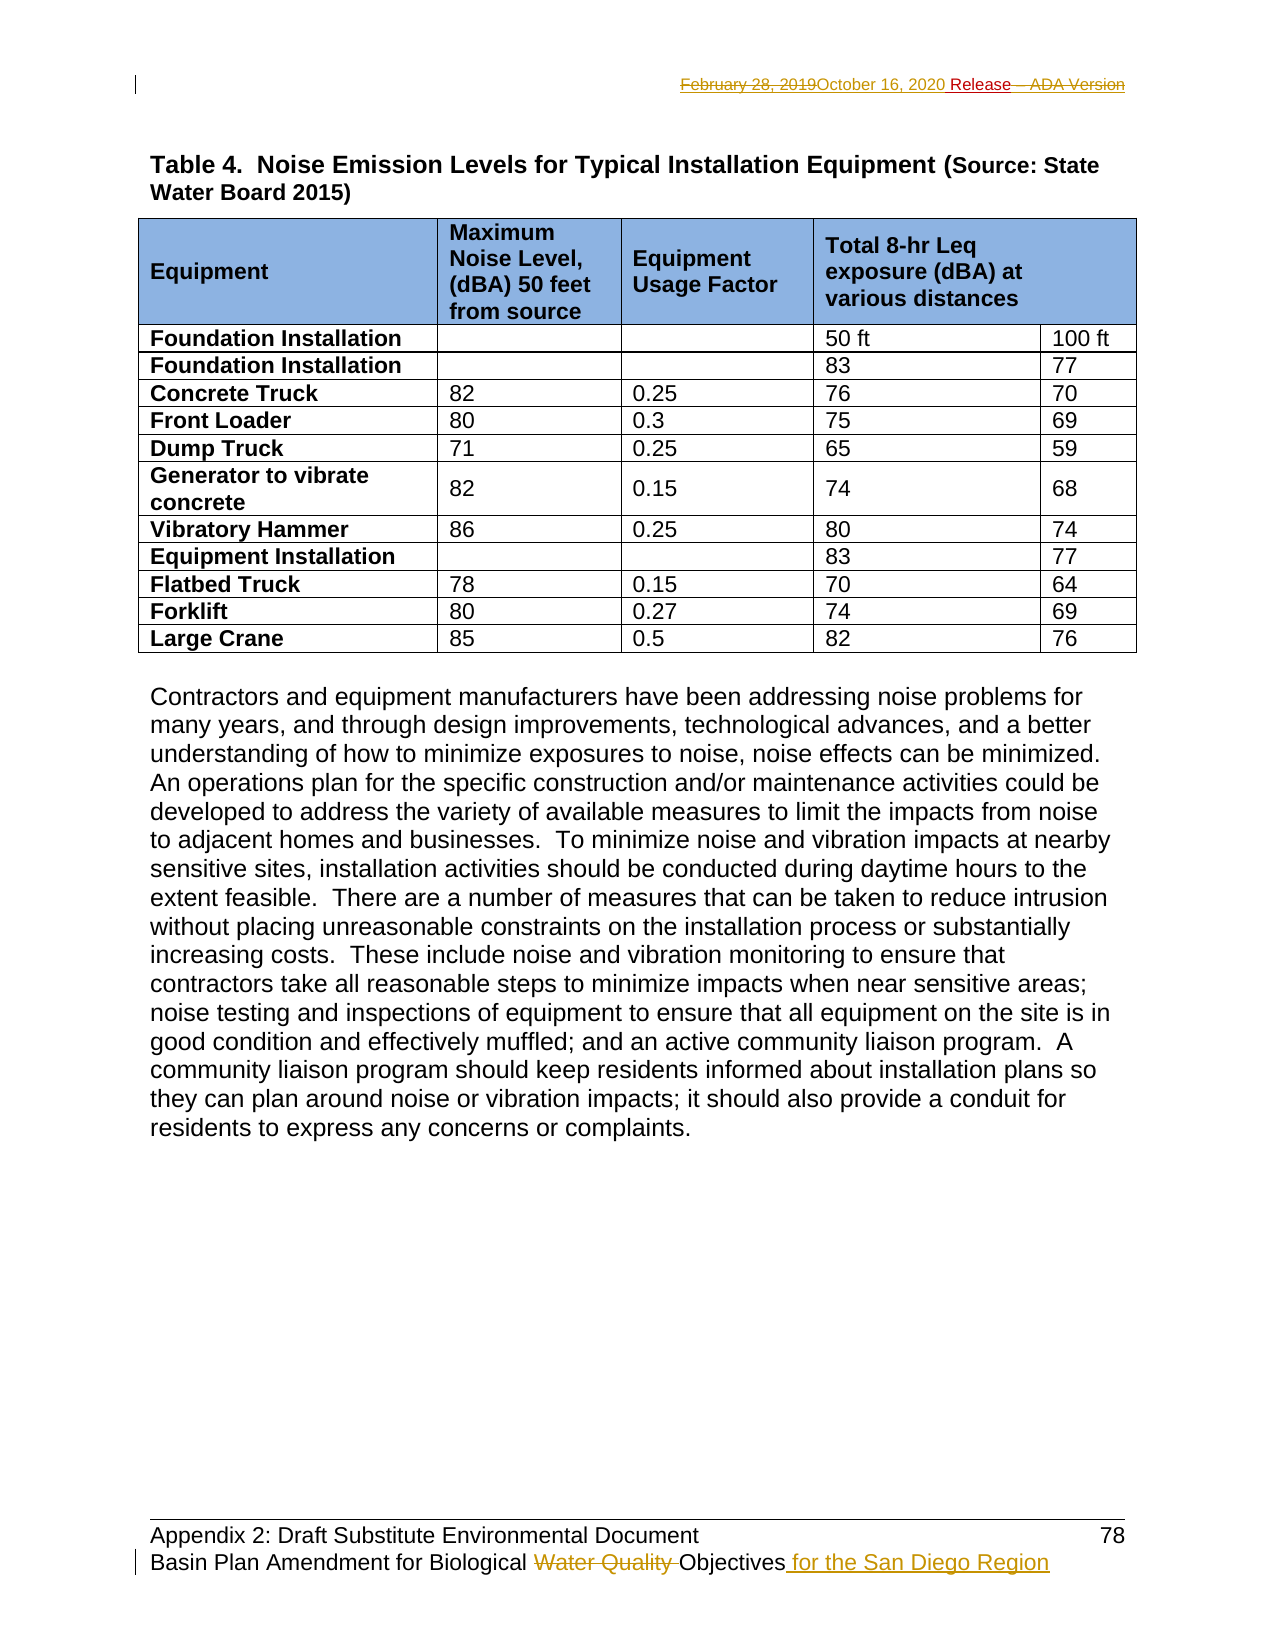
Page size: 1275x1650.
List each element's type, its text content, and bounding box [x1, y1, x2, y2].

table_cell 0.15 [622, 571, 813, 597]
table_cell [622, 543, 813, 569]
table_cell Concrete Truck [139, 380, 437, 406]
table_cell 77 [1041, 543, 1136, 569]
table_cell 70 [814, 571, 1040, 597]
table_cell 0.3 [622, 407, 813, 434]
table_cell 83 [814, 543, 1040, 569]
table_cell 0.5 [622, 625, 813, 652]
table_cell 80 [438, 407, 621, 434]
table_cell 80 [438, 598, 621, 624]
table_cell 50 ft [814, 325, 1040, 351]
table_cell 64 [1041, 571, 1136, 597]
table_cell 74 [1041, 516, 1136, 542]
table_cell [622, 353, 813, 379]
table_cell 80 [814, 516, 1040, 542]
table_cell 0.25 [622, 516, 813, 542]
text Table 4. Noise Emission Levels for Typical Installation Equipment (Source: State Water Board 2015) [150, 150, 1125, 205]
table_cell 85 [438, 625, 621, 652]
table_cell Front Loader [139, 407, 437, 434]
table_cell 74 [814, 598, 1040, 624]
table_header Maximum Noise Level, (dBA) 50 feet from source [438, 219, 621, 324]
table_cell 59 [1041, 435, 1136, 461]
table_cell 82 [438, 380, 621, 406]
table_cell Equipment Installation [139, 543, 437, 569]
table_cell Forklift [139, 598, 437, 624]
table_cell [438, 353, 621, 379]
table_cell 68 [1041, 462, 1136, 515]
table_header Equipment [139, 219, 437, 324]
table_cell 82 [814, 625, 1040, 652]
table_cell 86 [438, 516, 621, 542]
table_cell 82 [438, 462, 621, 515]
table_cell 83 [814, 353, 1040, 379]
table_cell 69 [1041, 598, 1136, 624]
table_header [1041, 219, 1136, 324]
table_cell [622, 325, 813, 351]
table_cell 0.25 [622, 435, 813, 461]
table_cell Foundation Installation [139, 353, 437, 379]
table_cell 75 [814, 407, 1040, 434]
table_header Equipment Usage Factor [622, 219, 813, 324]
table_cell Dump Truck [139, 435, 437, 461]
table_cell 0.25 [622, 380, 813, 406]
table_cell [438, 325, 621, 351]
table_cell 0.27 [622, 598, 813, 624]
table_cell 77 [1041, 353, 1136, 379]
table_cell 69 [1041, 407, 1136, 434]
table_header Total 8-hr Leq exposure (dBA) at various distances [814, 219, 1041, 324]
table_cell Flatbed Truck [139, 571, 437, 597]
table_cell 78 [438, 571, 621, 597]
table_cell 70 [1041, 380, 1136, 406]
table_cell [438, 543, 621, 569]
table_cell 74 [814, 462, 1040, 515]
text Contractors and equipment manufacturers have been addressing noise problems for many years, and through design improvements, technological advances, and a better understanding of how to minimize exposures to noise, noise effects can be minimized. An operations plan for the specific construction and/or maintenance activities could be developed to address the variety of available measures to limit the impacts from noise to adjacent homes and businesses. To minimize noise and vibration impacts at nearby sensitive sites, installation activities should be conducted during daytime hours to the extent feasible. There are a number of measures that can be taken to reduce intrusion without placing unreasonable constraints on the installation process or substantially increasing costs. These include noise and vibration monitoring to ensure that contractors take all reasonable steps to minimize impacts when near sensitive areas; noise testing and inspections of equipment to ensure that all equipment on the site is in good condition and effectively muffled; and an active community liaison program. A community liaison program should keep residents informed about installation plans so they can plan around noise or vibration impacts; it should also provide a conduit for residents to express any concerns or complaints. [150, 682, 1125, 1142]
table_cell 65 [814, 435, 1040, 461]
table_cell Generator to vibrate concrete [139, 462, 437, 515]
table_cell 71 [438, 435, 621, 461]
table_cell 76 [814, 380, 1040, 406]
table_cell 100 ft [1041, 325, 1136, 351]
table_cell Vibratory Hammer [139, 516, 437, 542]
table_cell Large Crane [139, 625, 437, 652]
table_cell Foundation Installation [139, 325, 437, 351]
table_cell 76 [1041, 625, 1136, 652]
table_cell 0.15 [622, 462, 813, 515]
